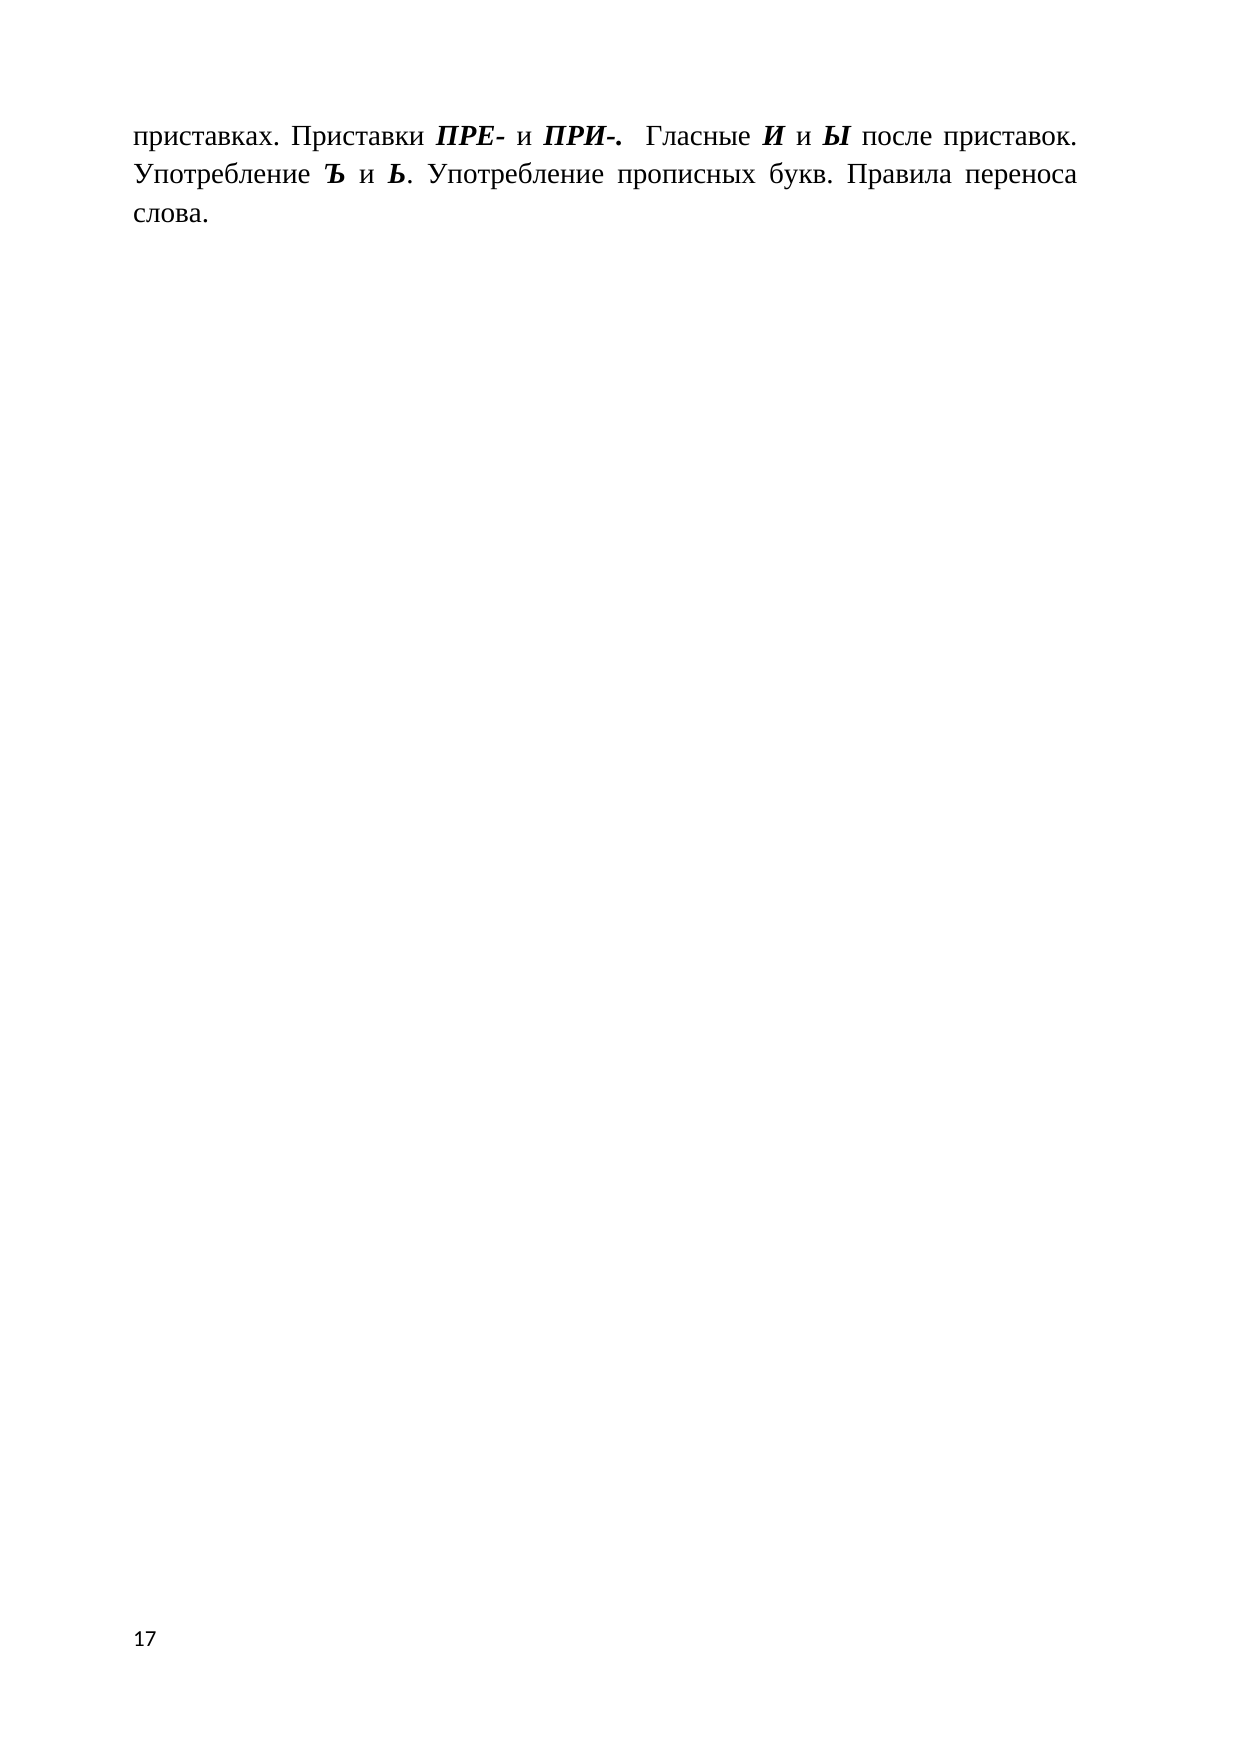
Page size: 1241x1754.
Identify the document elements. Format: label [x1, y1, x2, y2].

text [133, 118, 1078, 229]
